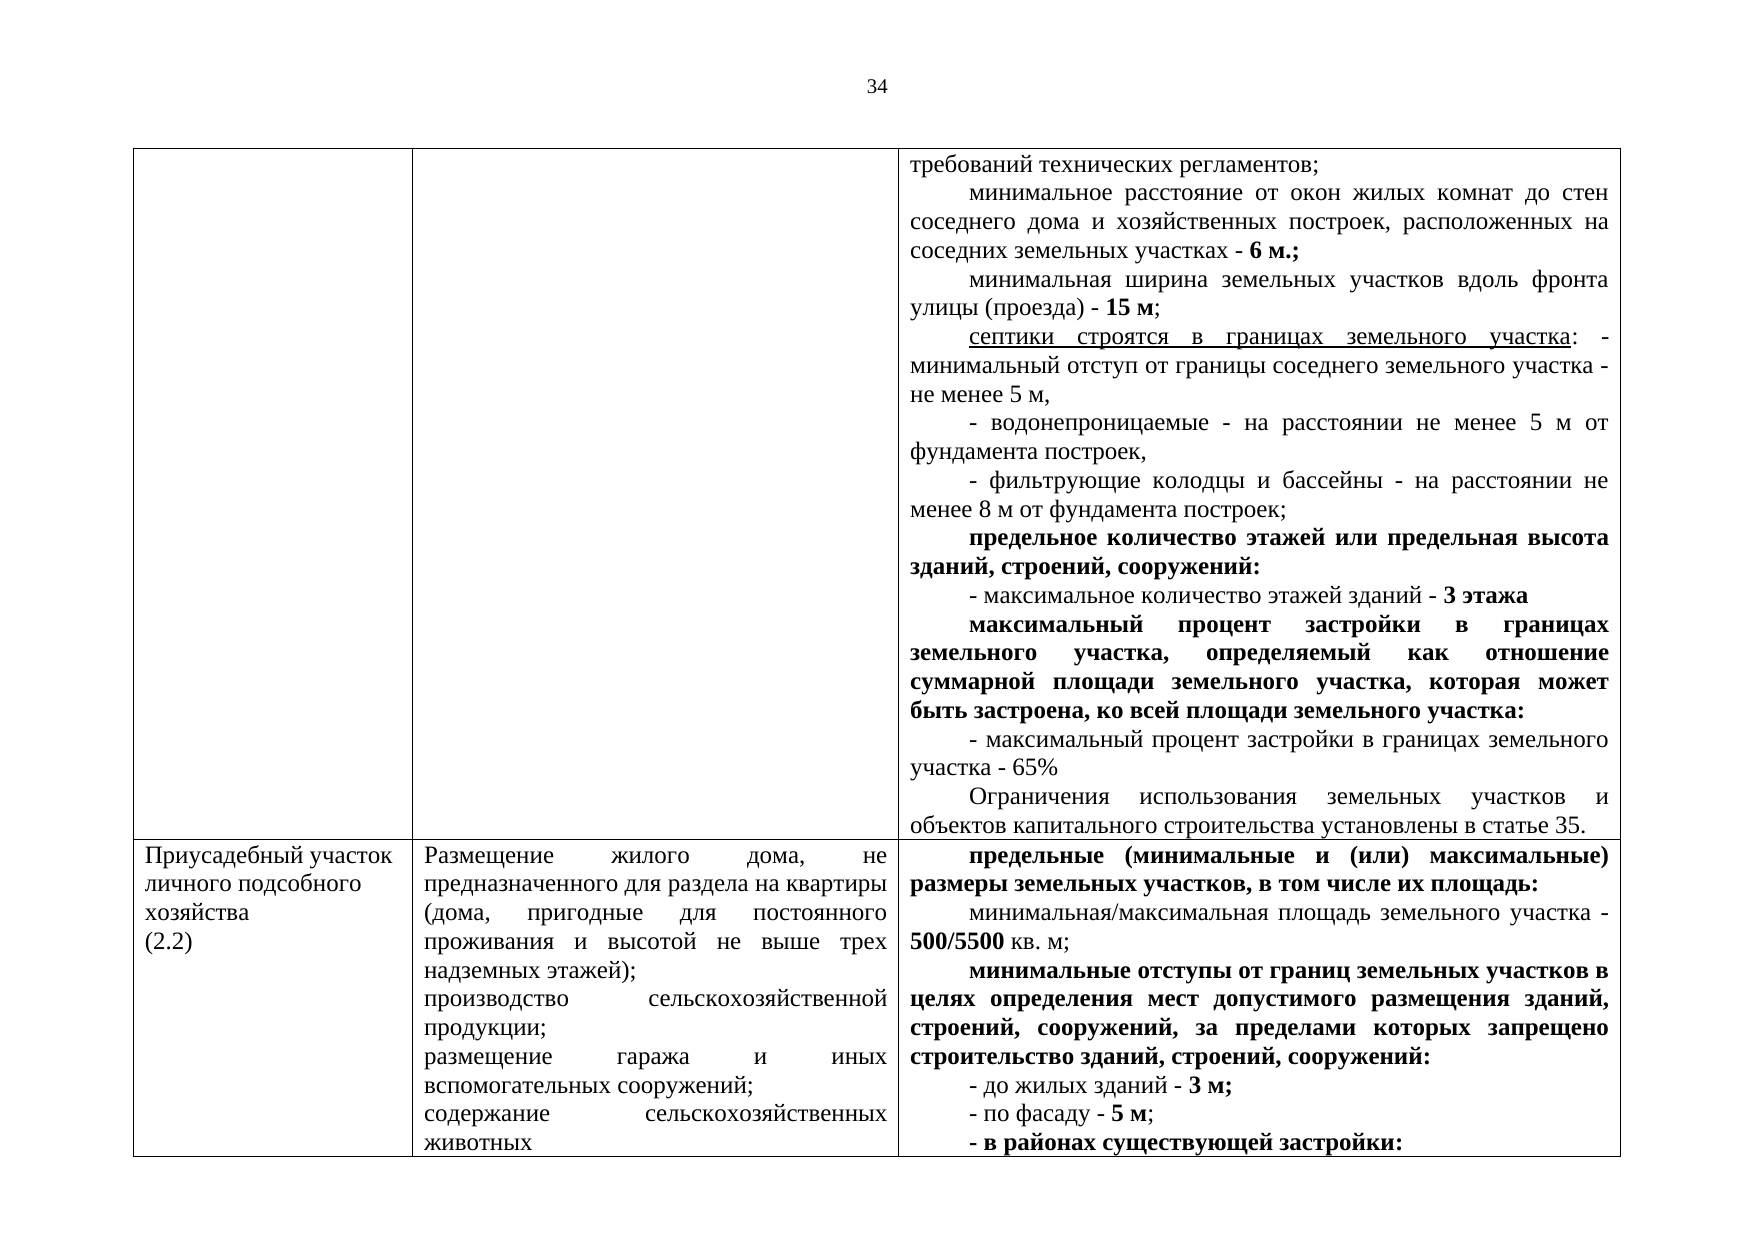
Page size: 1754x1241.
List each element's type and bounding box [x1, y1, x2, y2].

table_cell [413, 149, 898, 839]
table_cell [899, 149, 1620, 839]
table_cell [134, 840, 412, 1156]
table_cell [134, 149, 412, 839]
table_cell [413, 840, 898, 1156]
table_cell [899, 840, 1620, 1156]
